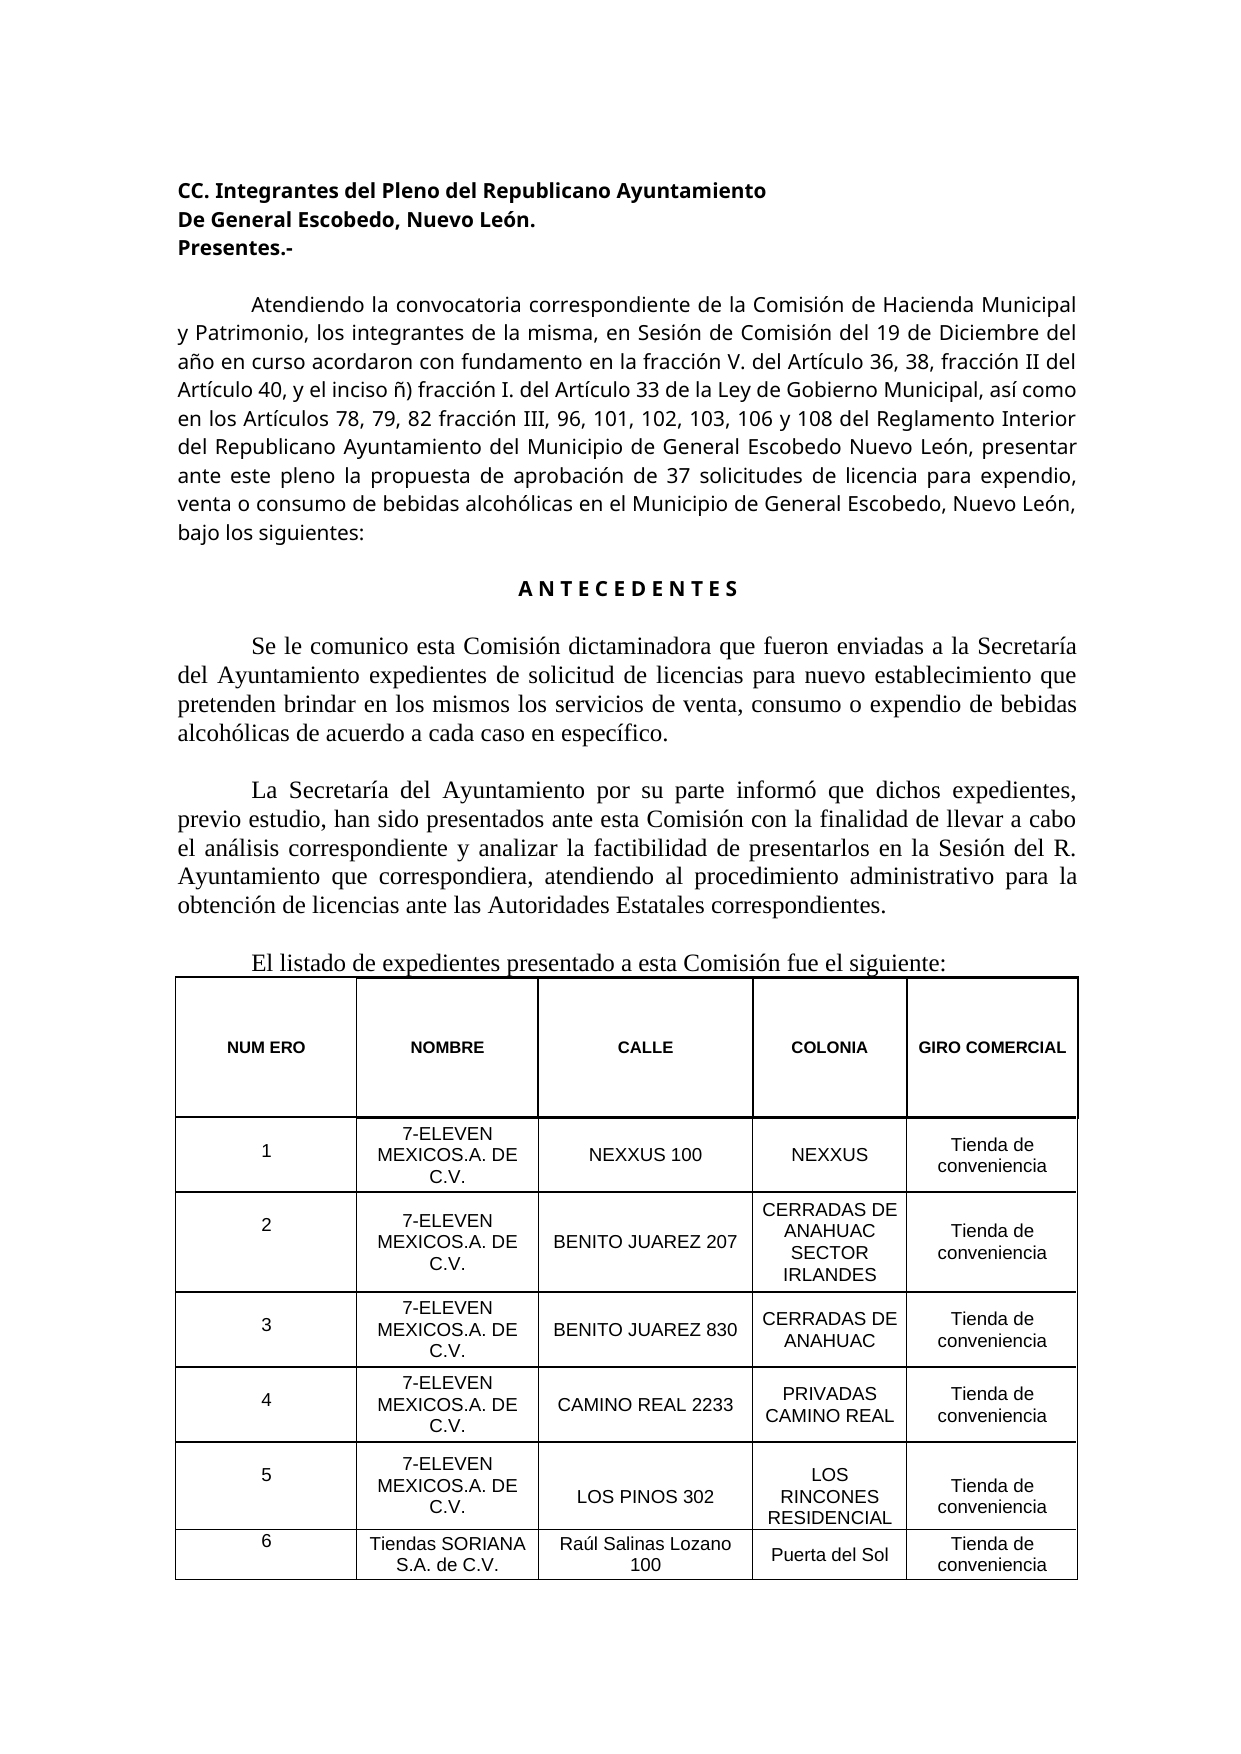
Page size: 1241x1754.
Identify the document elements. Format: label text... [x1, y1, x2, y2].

table_cell PRIVADAS CAMINO REAL [753, 1368, 906, 1441]
table_cell 7-ELEVEN MEXICOS.A. DE C.V. [357, 1443, 538, 1529]
table_cell Puerta del Sol [753, 1530, 906, 1579]
table_cell CERRADAS DE ANAHUAC SECTOR IRLANDES [753, 1193, 906, 1291]
text Atendiendo la convocatoria correspondiente de la Comisión de Hacienda Municipal y Patrimonio, los integrantes de la misma, en Sesión de Comisión del 19 de Diciembre del año en curso acordaron con fundamento en la fracción V. del Artículo 36, 38, fracción II del Artículo 40, y el inciso ñ) fracción I. del Artículo 33 de la Ley de Gobierno Municipal, así como en los Artículos 78, 79, 82 fracción III, 96, 101, 102, 103, 106 y 108 del Reglamento Interior del Republicano Ayuntamiento del Municipio de General Escobedo Nuevo León, presentar ante este pleno la propuesta de aprobación de 37 solicitudes de licencia para expendio, venta o consumo de bebidas alcohólicas en el Municipio de General Escobedo, Nuevo León, bajo los siguientes: [177, 290, 1078, 546]
table_cell 4 [176, 1368, 356, 1441]
table_cell 1 [176, 1118, 356, 1191]
table_cell Tienda de conveniencia [907, 1191, 1077, 1291]
table_cell BENITO JUAREZ 830 [539, 1293, 752, 1366]
table_cell CAMINO REAL 2233 [539, 1368, 752, 1441]
table_cell 5 [176, 1443, 356, 1529]
table_header COLONIA [754, 979, 906, 1116]
text CC. Integrantes del Pleno del Republicano Ayuntamiento [177, 176, 1078, 205]
text El listado de expedientes presentado a esta Comisión fue el siguiente: [177, 948, 1078, 976]
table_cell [907, 1529, 1077, 1579]
table_cell BENITO JUAREZ 207 [539, 1193, 752, 1291]
table_header CALLE [539, 979, 752, 1116]
table_cell LOS PINOS 302 [539, 1443, 752, 1529]
table_cell Tienda de conveniencia [907, 1366, 1077, 1441]
text A N T E C E D E N T E S [177, 574, 1078, 603]
text Presentes.- [177, 233, 1078, 262]
table_cell 7-ELEVEN MEXICOS.A. DE C.V. [357, 1119, 538, 1191]
table_cell Tienda de conveniencia [907, 1441, 1077, 1529]
table_cell Raúl Salinas Lozano 100 [539, 1530, 752, 1579]
table_cell CERRADAS DE ANAHUAC [753, 1293, 906, 1366]
text Se le comunico esta Comisión dictaminadora que fueron enviadas a la Secretaría del Ayuntamiento expedientes de solicitud de licencias para nuevo establecimiento que pretenden brindar en los mismos los servicios de venta, consumo o expendio de bebidas alcohólicas de acuerdo a cada caso en específico. [177, 631, 1078, 746]
table_header [176, 978, 356, 998]
text De General Escobedo, Nuevo León. [177, 205, 1078, 233]
table_cell 6 [176, 1530, 356, 1579]
table_cell Tienda de conveniencia [907, 1116, 1077, 1191]
table_cell 3 [176, 1293, 356, 1366]
table_cell 2 [176, 1193, 356, 1291]
table_cell NUM ERO [176, 998, 356, 1116]
table_cell NEXXUS 100 [539, 1119, 752, 1191]
table_cell Tiendas SORIANA S.A. de C.V. [357, 1530, 538, 1579]
table_cell NEXXUS [753, 1119, 906, 1191]
table_cell 7-ELEVEN MEXICOS.A. DE C.V. [357, 1368, 538, 1441]
table_header GIRO COMERCIAL [908, 979, 1077, 1116]
table_cell Tienda de conveniencia [907, 1291, 1077, 1366]
text La Secretaría del Ayuntamiento por su parte informó que dichos expedientes, previo estudio, han sido presentados ante esta Comisión con la finalidad de llevar a cabo el análisis correspondiente y analizar la factibilidad de presentarlos en la Sesión del R. Ayuntamiento que correspondiera, atendiendo al procedimiento administrativo para la obtención de licencias ante las Autoridades Estatales correspondientes. [177, 775, 1078, 919]
table_header NOMBRE [357, 979, 537, 1116]
table_cell LOS RINCONES RESIDENCIAL [753, 1443, 906, 1529]
table_cell 7-ELEVEN MEXICOS.A. DE C.V. [357, 1193, 538, 1291]
table_cell 7-ELEVEN MEXICOS.A. DE C.V. [357, 1293, 538, 1366]
